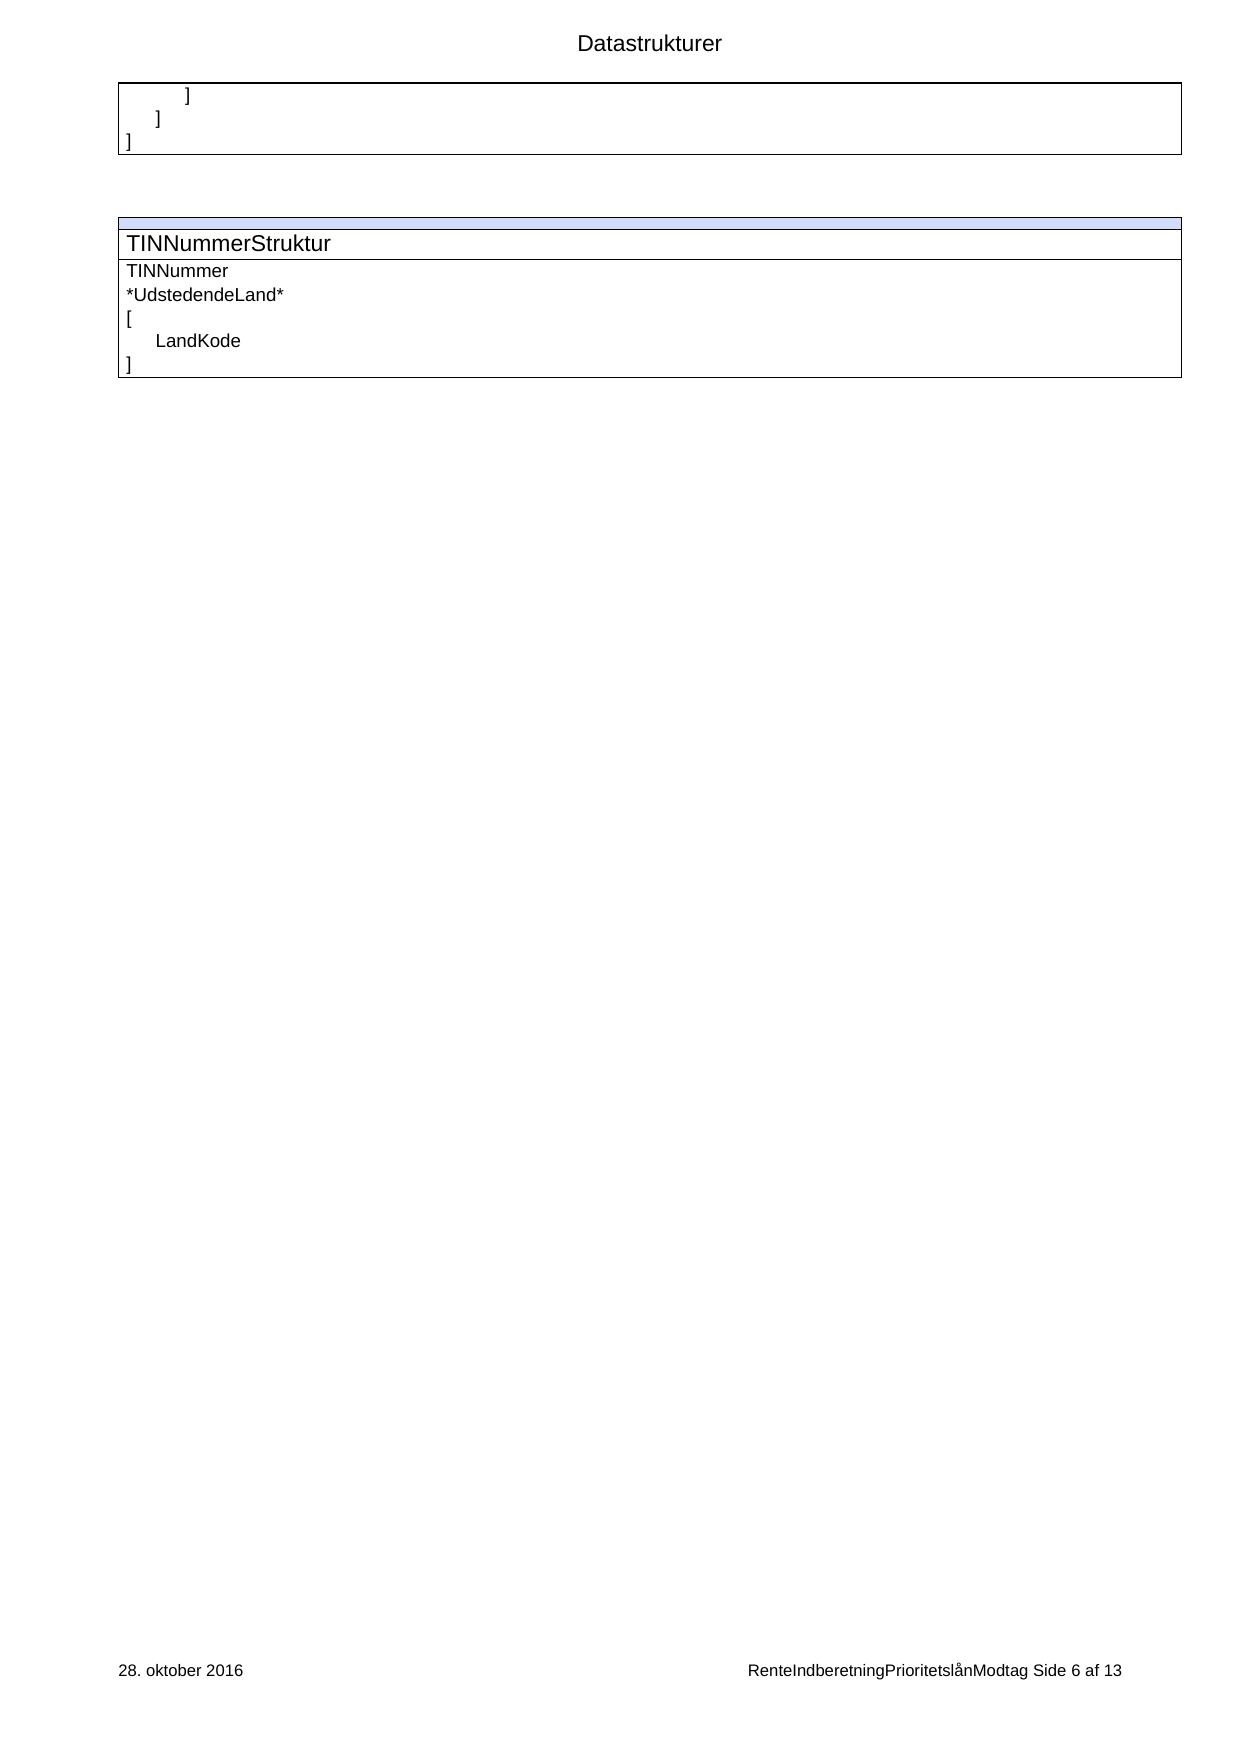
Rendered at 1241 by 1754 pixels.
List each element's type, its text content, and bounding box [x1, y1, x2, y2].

table_header [119, 218, 1181, 229]
table_cell TINNummer *UdstedendeLand* [ LandKode ] [119, 260, 1181, 377]
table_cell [119, 84, 1181, 154]
table_cell TINNummerStruktur [119, 230, 1181, 259]
